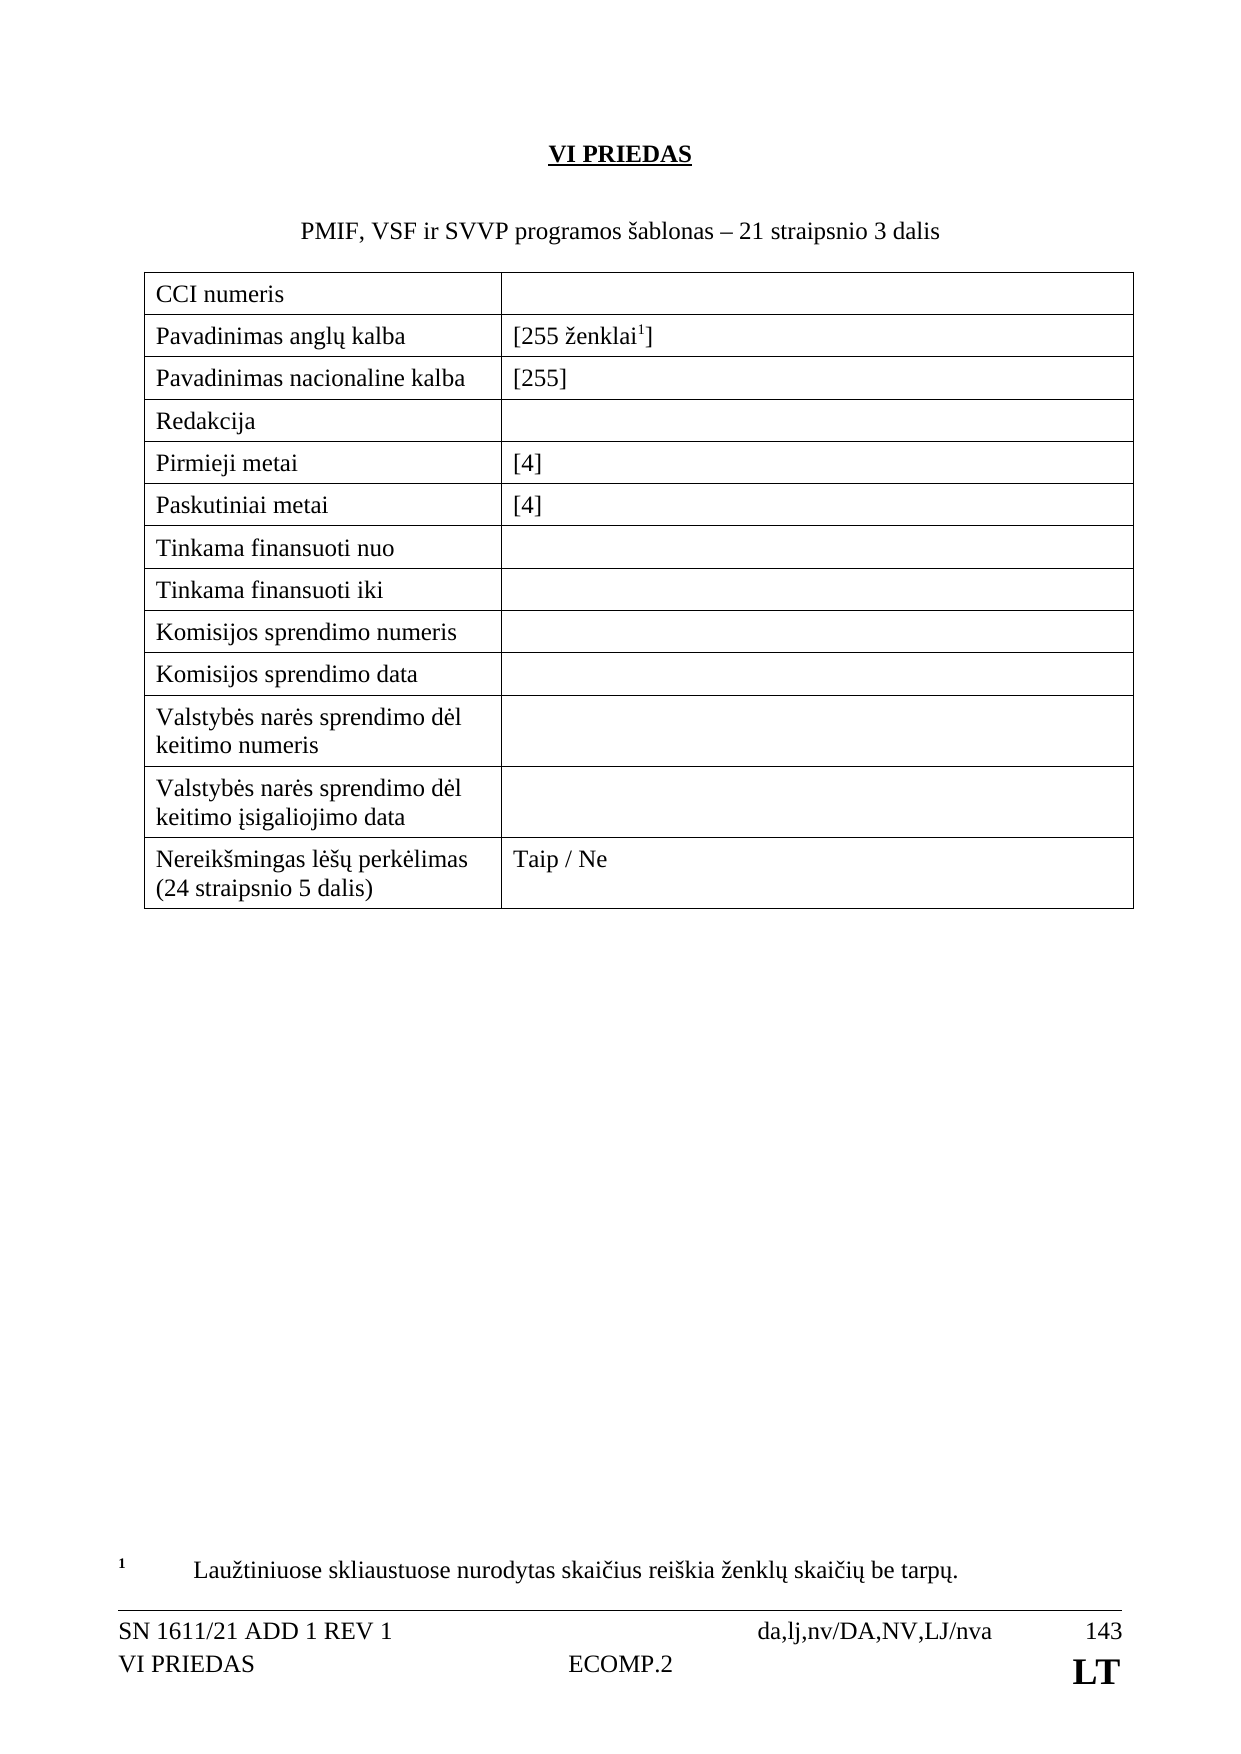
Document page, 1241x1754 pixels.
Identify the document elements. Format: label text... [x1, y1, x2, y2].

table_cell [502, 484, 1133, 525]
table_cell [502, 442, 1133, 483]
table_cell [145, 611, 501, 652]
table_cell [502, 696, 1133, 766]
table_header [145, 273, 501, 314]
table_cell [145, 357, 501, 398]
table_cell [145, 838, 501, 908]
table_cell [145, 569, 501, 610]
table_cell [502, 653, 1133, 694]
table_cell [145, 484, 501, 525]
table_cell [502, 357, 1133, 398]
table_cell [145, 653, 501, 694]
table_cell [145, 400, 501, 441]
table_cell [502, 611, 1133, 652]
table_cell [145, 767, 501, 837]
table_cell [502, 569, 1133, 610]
text PMIF, VSF ir SVVP programos šablonas – 21 straipsnio 3 dalis [118, 216, 1122, 245]
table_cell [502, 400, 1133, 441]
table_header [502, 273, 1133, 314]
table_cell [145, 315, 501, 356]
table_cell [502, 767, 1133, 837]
text VI PRIEDAS [118, 139, 1122, 168]
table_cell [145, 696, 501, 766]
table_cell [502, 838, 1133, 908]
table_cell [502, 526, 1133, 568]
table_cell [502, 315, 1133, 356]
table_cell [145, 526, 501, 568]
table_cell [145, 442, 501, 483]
